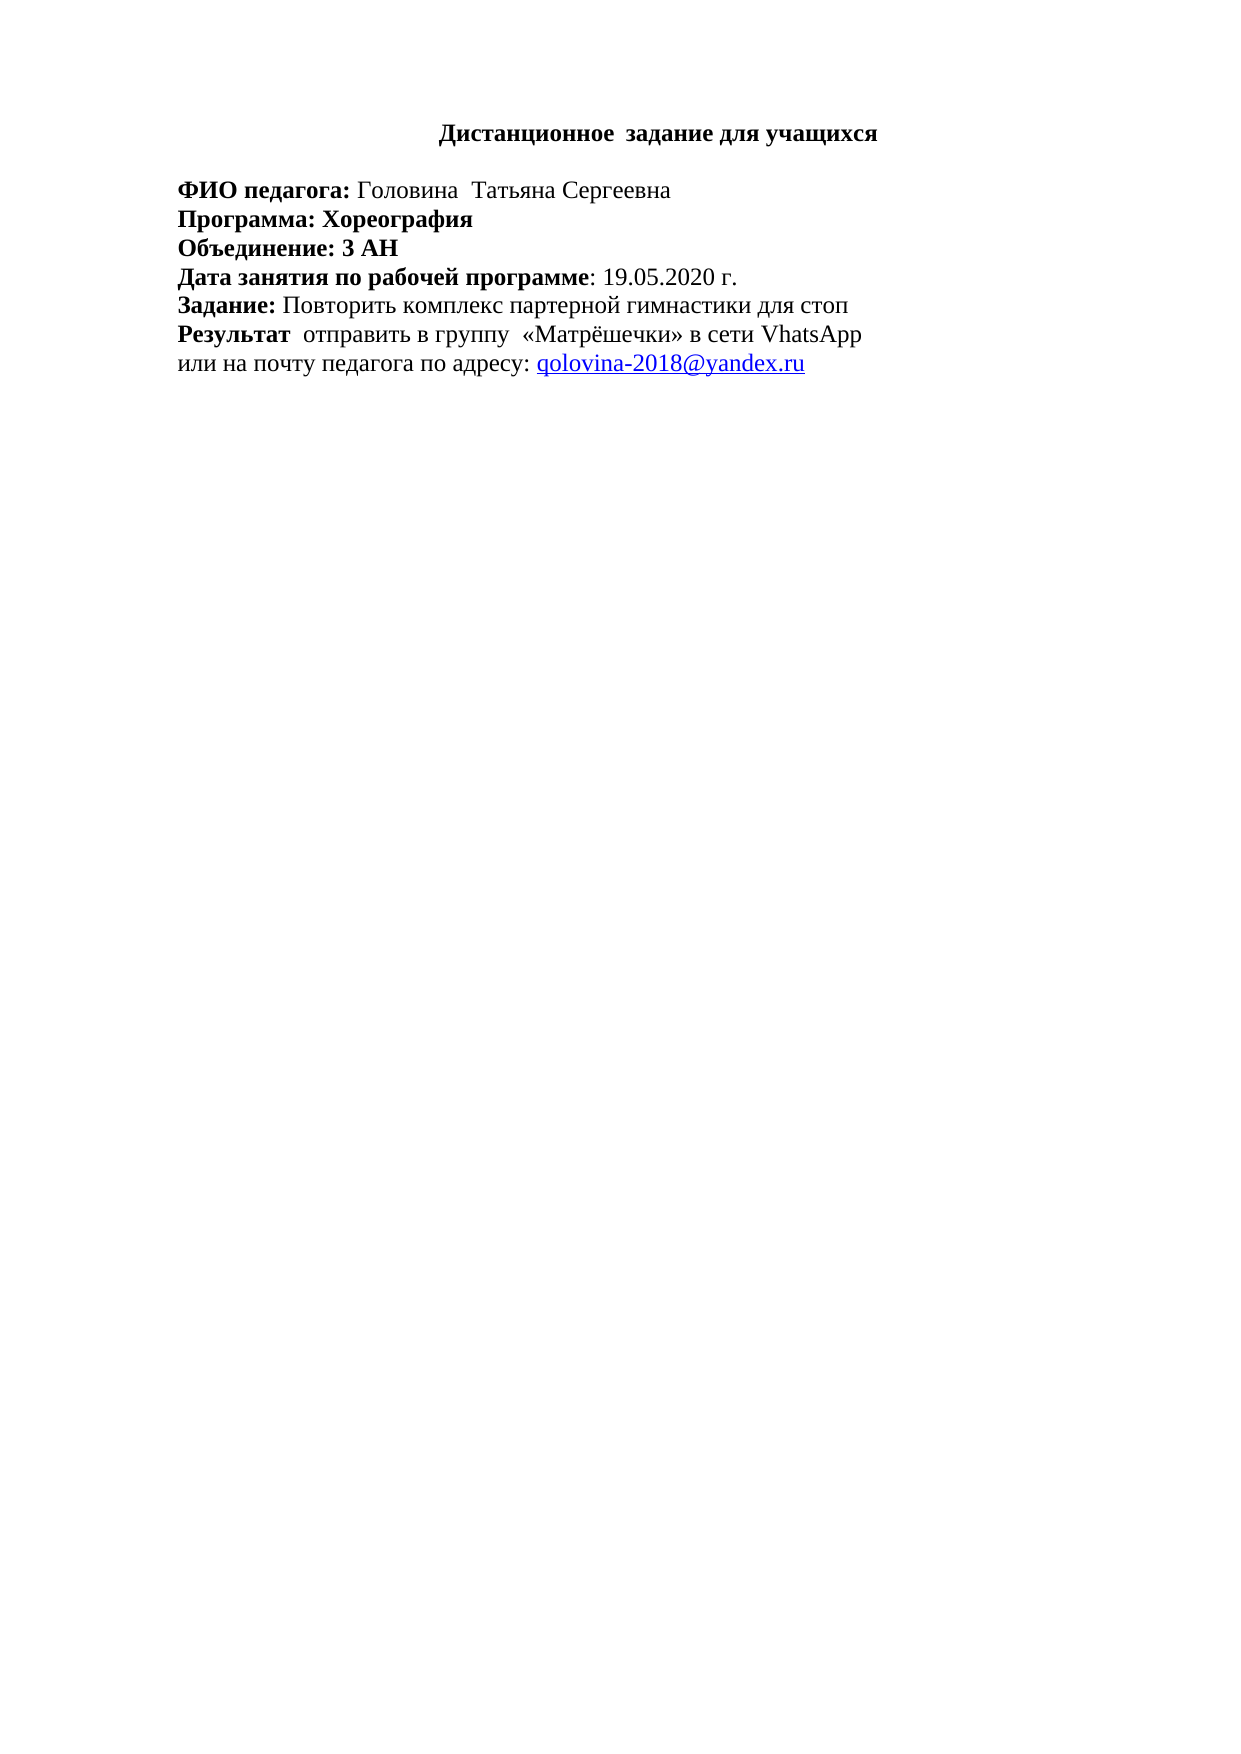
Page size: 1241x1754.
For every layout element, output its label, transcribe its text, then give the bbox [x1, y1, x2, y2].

text Задание: Повторить комплекс партерной гимнастики для стоп [177, 291, 1152, 319]
text Объединение: 3 АН [177, 233, 1152, 262]
text Дистанционное задание для учащихся [177, 118, 1152, 147]
text Программа: Хореография [177, 204, 1152, 233]
text или на почту педагога по адресу: qolovina-2018@yandex.ru [177, 348, 1152, 377]
text Дата занятия по рабочей программе: 19.05.2020 г. [177, 262, 1152, 291]
text ФИО педагога: Головина Татьяна Сергеевна [177, 176, 1152, 204]
text Результат отправить в группу «Матрёшечки» в сети VhatsApp [177, 319, 1152, 348]
